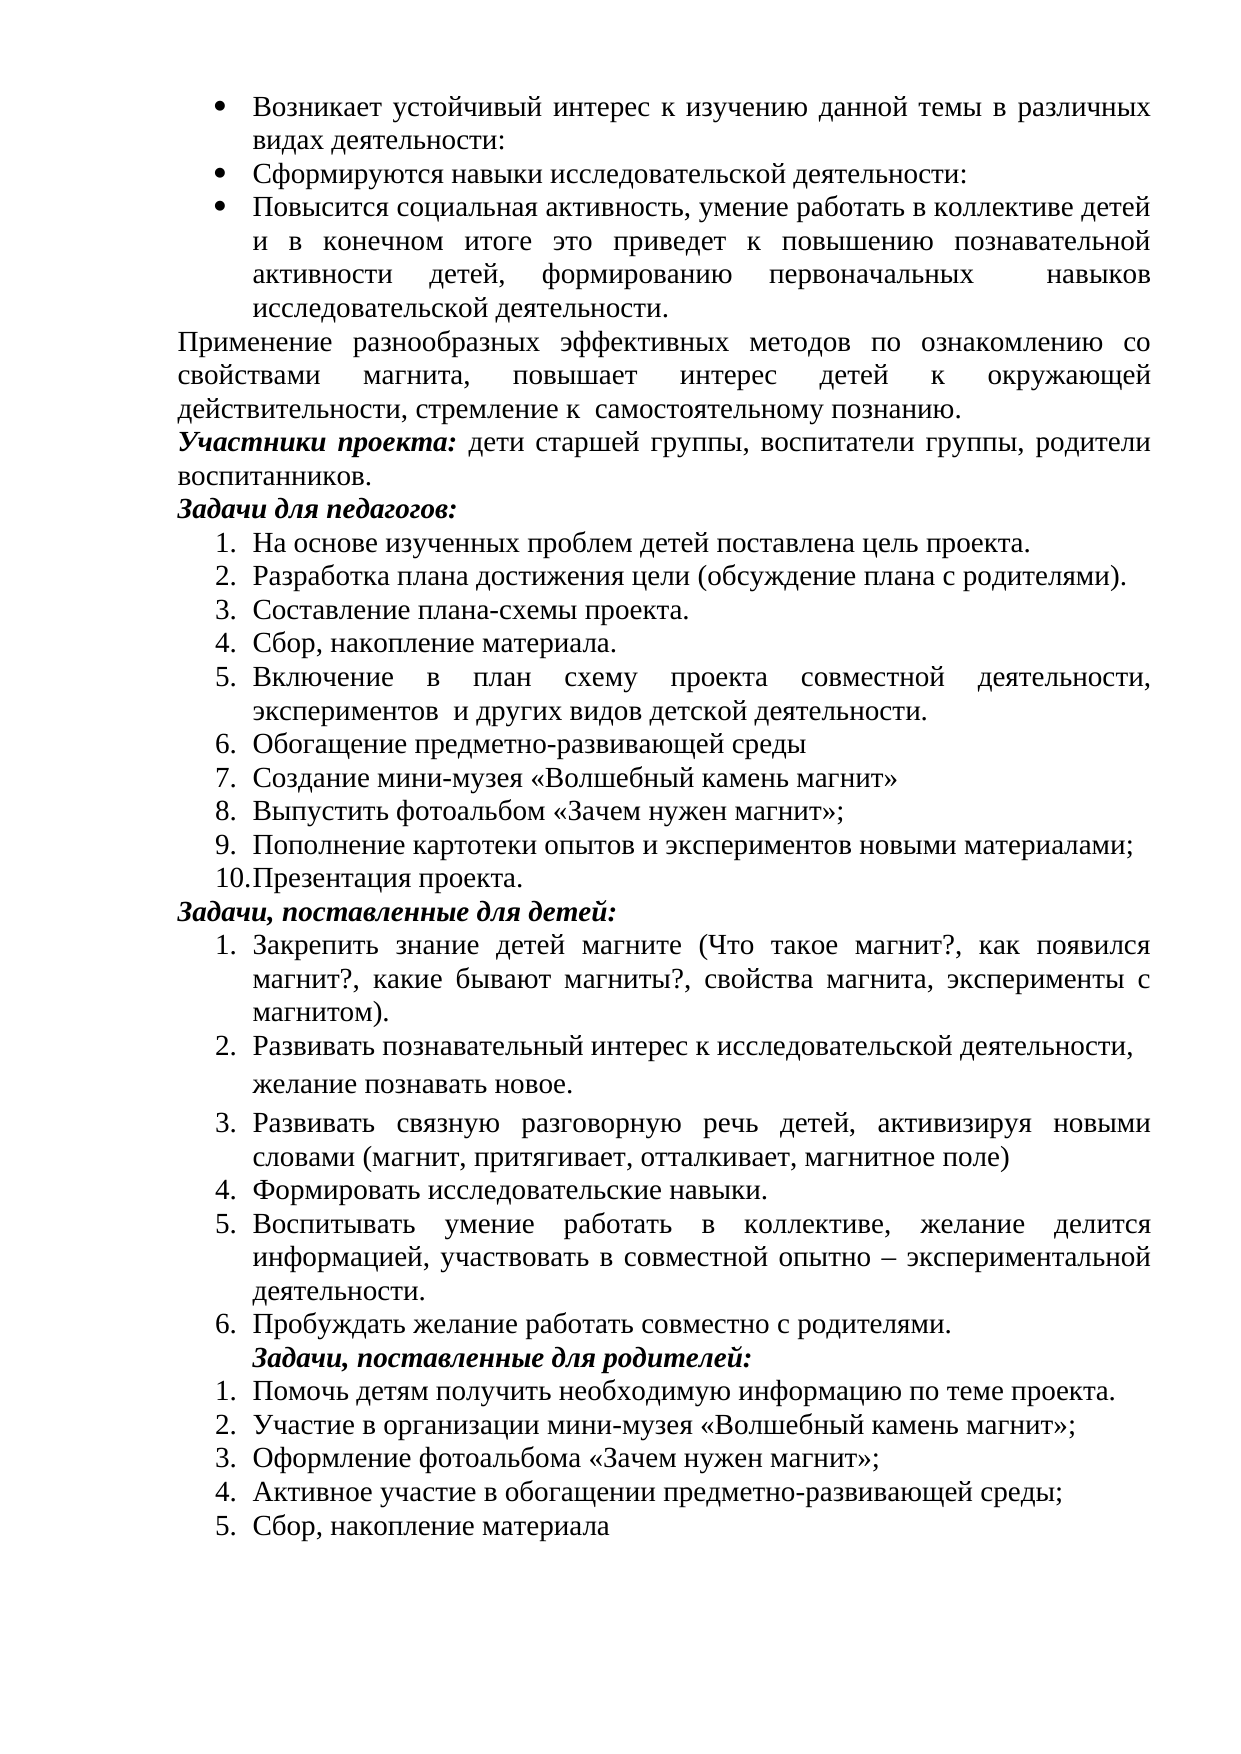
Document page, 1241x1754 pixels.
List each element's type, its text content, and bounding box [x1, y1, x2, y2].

list Пробуждать желание работать совместно с родителями. [215, 1306, 1152, 1340]
list Развивать познавательный интерес к исследовательской деятельности, желание познавать новое. [215, 1028, 1152, 1100]
text Задачи, поставленные для детей: [177, 894, 1152, 927]
text Применение разнообразных эффективных методов по ознакомлению со свойствами магнита, повышает интерес детей к окружающей действительности, стремление к самостоятельному познанию. [177, 324, 1152, 424]
list Формировать исследовательские навыки. [215, 1172, 1152, 1206]
list Оформление фотоальбома «Зачем нужен магнит»; [215, 1441, 1152, 1474]
list Пополнение картотеки опытов и экспериментов новыми материалами; [215, 827, 1152, 860]
list Обогащение предметно-развивающей среды [215, 726, 1152, 760]
text Участники проекта: дети старшей группы, воспитатели группы, родители воспитанников. [177, 424, 1152, 491]
list Помочь детям получить необходимую информацию по теме проекта. [215, 1373, 1152, 1407]
list Участие в организации мини-музея «Волшебный камень магнит»; [215, 1407, 1152, 1441]
list Возникает устойчивый интерес к изучению данной темы в различных видах деятельности: [215, 89, 1152, 156]
text Задачи для педагогов: [177, 491, 1152, 525]
list Сбор, накопление материала. [215, 626, 1152, 659]
list Включение в план схему проекта совместной деятельности, экспериментов и других видов детской деятельности. [215, 659, 1152, 726]
list Презентация проекта. [215, 860, 1152, 894]
list Составление плана-схемы проекта. [215, 592, 1152, 626]
list Создание мини-музея «Волшебный камень магнит» [215, 760, 1152, 793]
list Выпустить фотоальбом «Зачем нужен магнит»; [215, 793, 1152, 827]
list Разработка плана достижения цели (обсуждение плана с родителями). [215, 558, 1152, 592]
list Сбор, накопление материала [215, 1508, 1152, 1541]
list Активное участие в обогащении предметно-развивающей среды; [215, 1474, 1152, 1508]
list Развивать связную разговорную речь детей, активизируя новыми словами (магнит, притягивает, отталкивает, магнитное поле) [215, 1105, 1152, 1172]
text Задачи, поставленные для родителей: [252, 1340, 1152, 1373]
list Сформируются навыки исследовательской деятельности: [215, 156, 1152, 189]
list Закрепить знание детей магните (Что такое магнит?, как появился магнит?, какие бывают магниты?, свойства магнита, эксперименты с магнитом). [215, 927, 1152, 1028]
list Повысится социальная активность, умение работать в коллективе детей и в конечном итоге это приведет к повышению познавательной активности детей, формированию первоначальных навыков исследовательской деятельности. [215, 189, 1152, 324]
list На основе изученных проблем детей поставлена цель проекта. [215, 525, 1152, 558]
list Воспитывать умение работать в коллективе, желание делится информацией, участвовать в совместной опытно – экспериментальной деятельности. [215, 1206, 1152, 1306]
